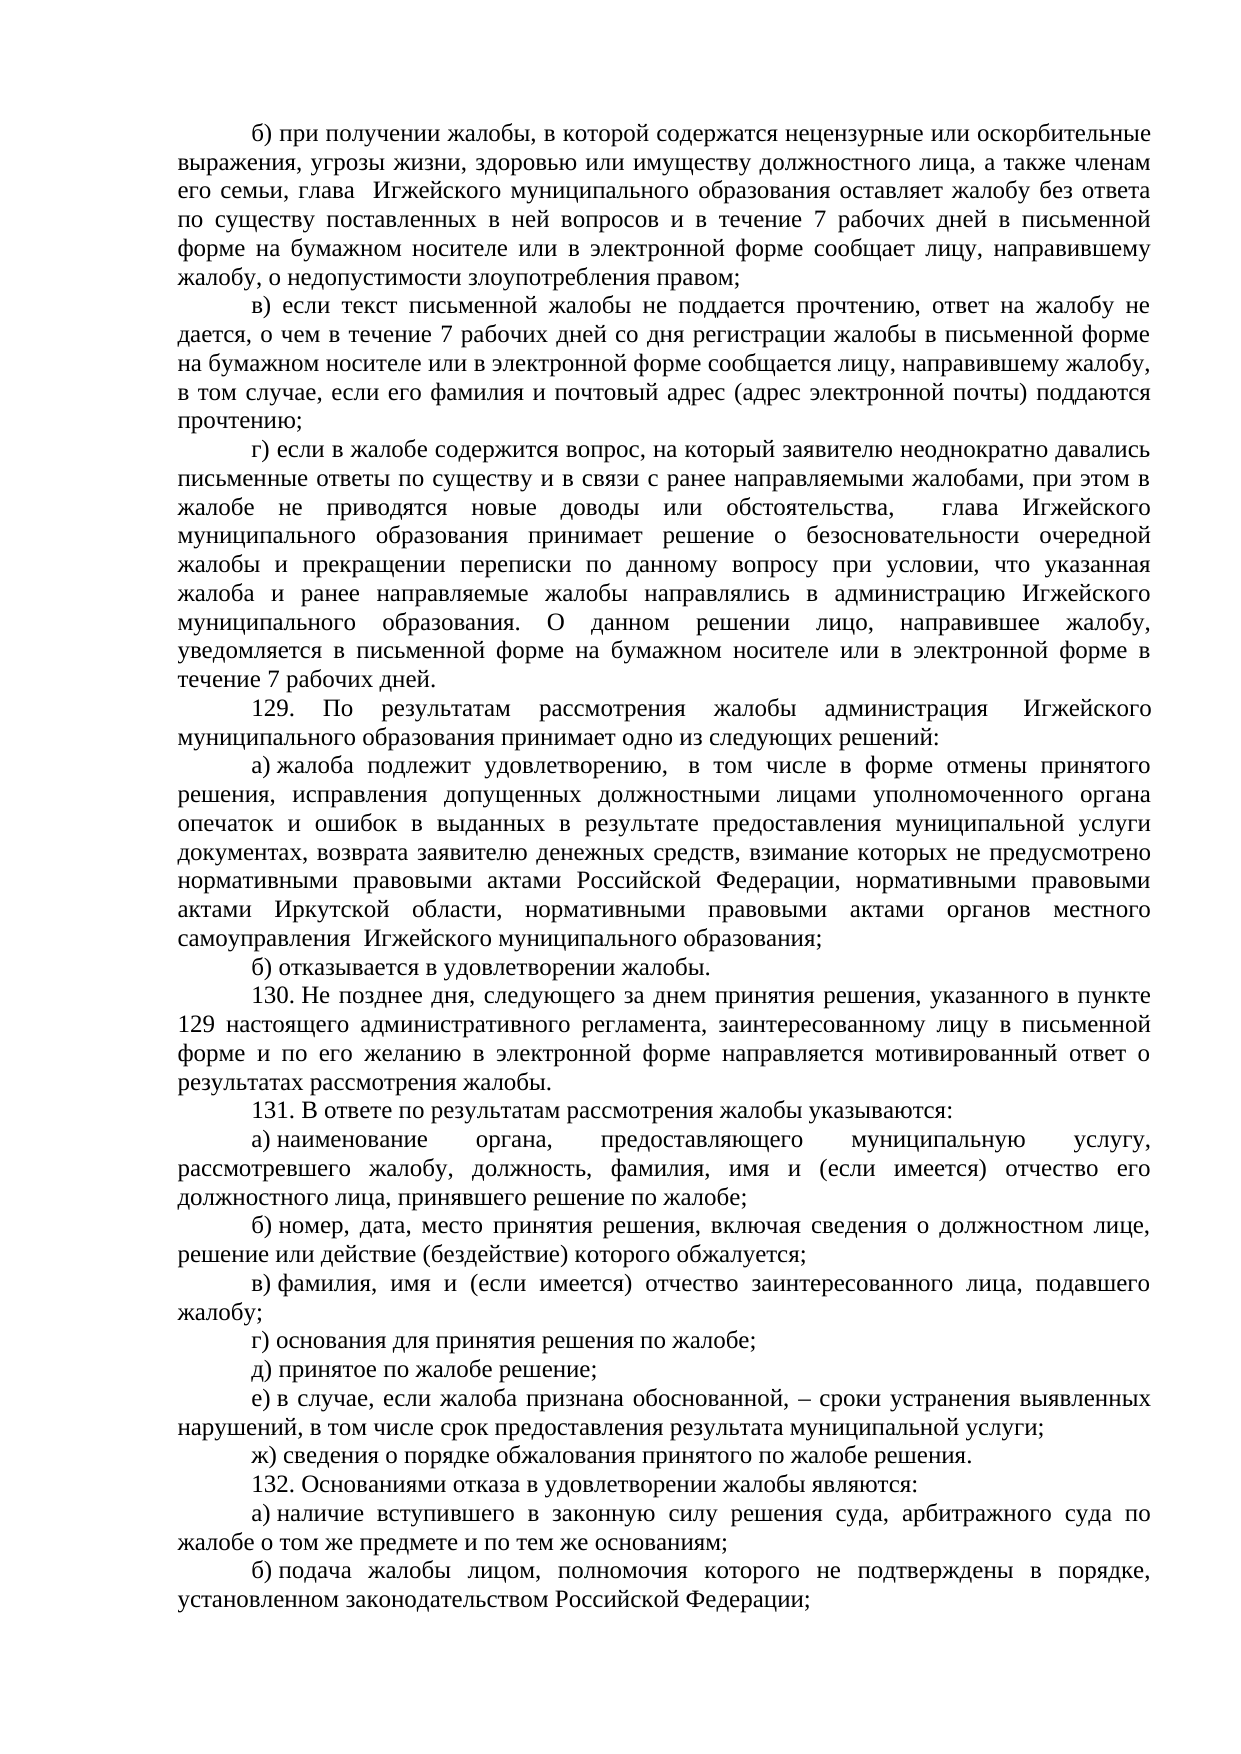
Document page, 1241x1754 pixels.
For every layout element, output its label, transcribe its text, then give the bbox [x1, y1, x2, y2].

text б) номер, дата, место принятия решения, включая сведения о должностном лице, решение или действие (бездействие) которого обжалуется; [177, 1211, 1152, 1268]
text в) если текст письменной жалобы не поддается прочтению, ответ на жалобу не дается, о чем в течение 7 рабочих дней со дня регистрации жалобы в письменной форме на бумажном носителе или в электронной форме сообщается лицу, направившему жалобу, в том случае, если его фамилия и почтовый адрес (адрес электронной почты) поддаются прочтению; [177, 291, 1152, 434]
text ж) сведения о порядке обжалования принятого по жалобе решения. [177, 1441, 1152, 1469]
text б) подача жалобы лицом, полномочия которого не подтверждены в порядке, установленном законодательством Российской Федерации; [177, 1556, 1152, 1613]
text 129. По результатам рассмотрения жалобы администрация Игжейского муниципального образования принимает одно из следующих решений: [177, 693, 1152, 751]
text а) жалоба подлежит удовлетворению, в том числе в форме отмены принятого решения, исправления допущенных должностными лицами уполномоченного органа опечаток и ошибок в выданных в результате предоставления муниципальной услуги документах, возврата заявителю денежных средств, взимание которых не предусмотрено нормативными правовыми актами Российской Федерации, нормативными правовыми актами Иркутской области, нормативными правовыми актами органов местного самоуправления Игжейского муниципального образования; [177, 751, 1152, 952]
text а) наличие вступившего в законную силу решения суда, арбитражного суда по жалобе о том же предмете и по тем же основаниям; [177, 1498, 1152, 1556]
text 130. Не позднее дня, следующего за днем принятия решения, указанного в пункте 129 настоящего административного регламента, заинтересованному лицу в письменной форме и по его желанию в электронной форме направляется мотивированный ответ о результатах рассмотрения жалобы. [177, 981, 1152, 1096]
text в) фамилия, имя и (если имеется) отчество заинтересованного лица, подавшего жалобу; [177, 1268, 1152, 1326]
text 132. Основаниями отказа в удовлетворении жалобы являются: [177, 1469, 1152, 1498]
text г) если в жалобе содержится вопрос, на который заявителю неоднократно давались письменные ответы по существу и в связи с ранее направляемыми жалобами, при этом в жалобе не приводятся новые доводы или обстоятельства, глава Игжейского муниципального образования принимает решение о безосновательности очередной жалобы и прекращении переписки по данному вопросу при условии, что указанная жалоба и ранее направляемые жалобы направлялись в администрацию Игжейского муниципального образования. О данном решении лицо, направившее жалобу, уведомляется в письменной форме на бумажном носителе или в электронной форме в течение 7 рабочих дней. [177, 434, 1152, 693]
text е) в случае, если жалоба признана обоснованной, – сроки устранения выявленных нарушений, в том числе срок предоставления результата муниципальной услуги; [177, 1383, 1152, 1441]
text д) принятое по жалобе решение; [177, 1354, 1152, 1383]
text 131. В ответе по результатам рассмотрения жалобы указываются: [177, 1096, 1152, 1124]
text б) при получении жалобы, в которой содержатся нецензурные или оскорбительные выражения, угрозы жизни, здоровью или имуществу должностного лица, а также членам его семьи, глава Игжейского муниципального образования оставляет жалобу без ответа по существу поставленных в ней вопросов и в течение 7 рабочих дней в письменной форме на бумажном носителе или в электронной форме сообщает лицу, направившему жалобу, о недопустимости злоупотребления правом; [177, 118, 1152, 291]
text г) основания для принятия решения по жалобе; [177, 1326, 1152, 1354]
text а) наименование органа, предоставляющего муниципальную услугу, рассмотревшего жалобу, должность, фамилия, имя и (если имеется) отчество его должностного лица, принявшего решение по жалобе; [177, 1124, 1152, 1211]
text б) отказывается в удовлетворении жалобы. [177, 952, 1152, 981]
